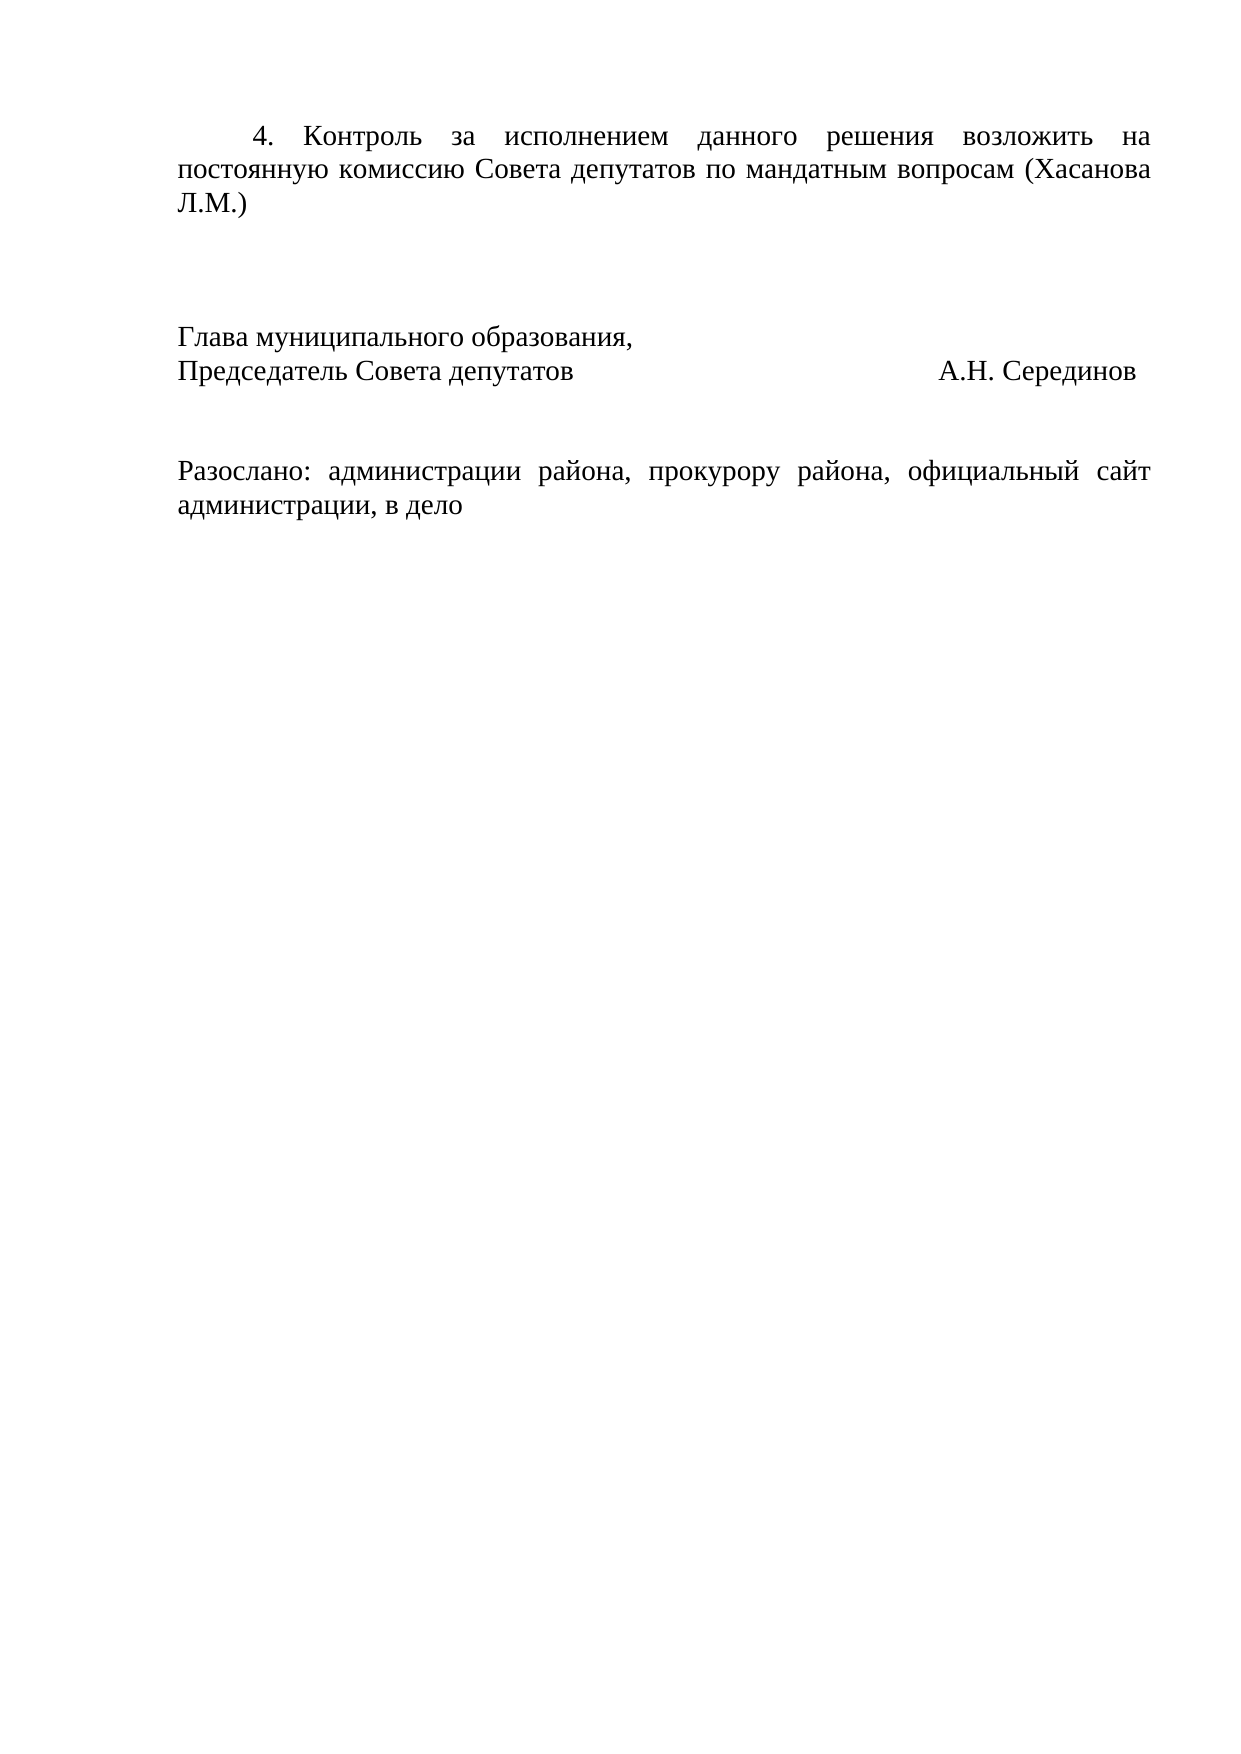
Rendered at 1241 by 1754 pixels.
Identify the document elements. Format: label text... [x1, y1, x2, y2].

text Разослано: администрации района, прокурору района, официальный сайт администрации, в дело [177, 453, 1152, 521]
text Глава муниципального образования, [177, 319, 1152, 353]
text Председатель Совета депутатов А.Н. Серединов [177, 353, 1152, 386]
text 4. Контроль за исполнением данного решения возложить на постоянную комиссию Совета депутатов по мандатным вопросам (Хасанова Л.М.) [177, 118, 1152, 219]
